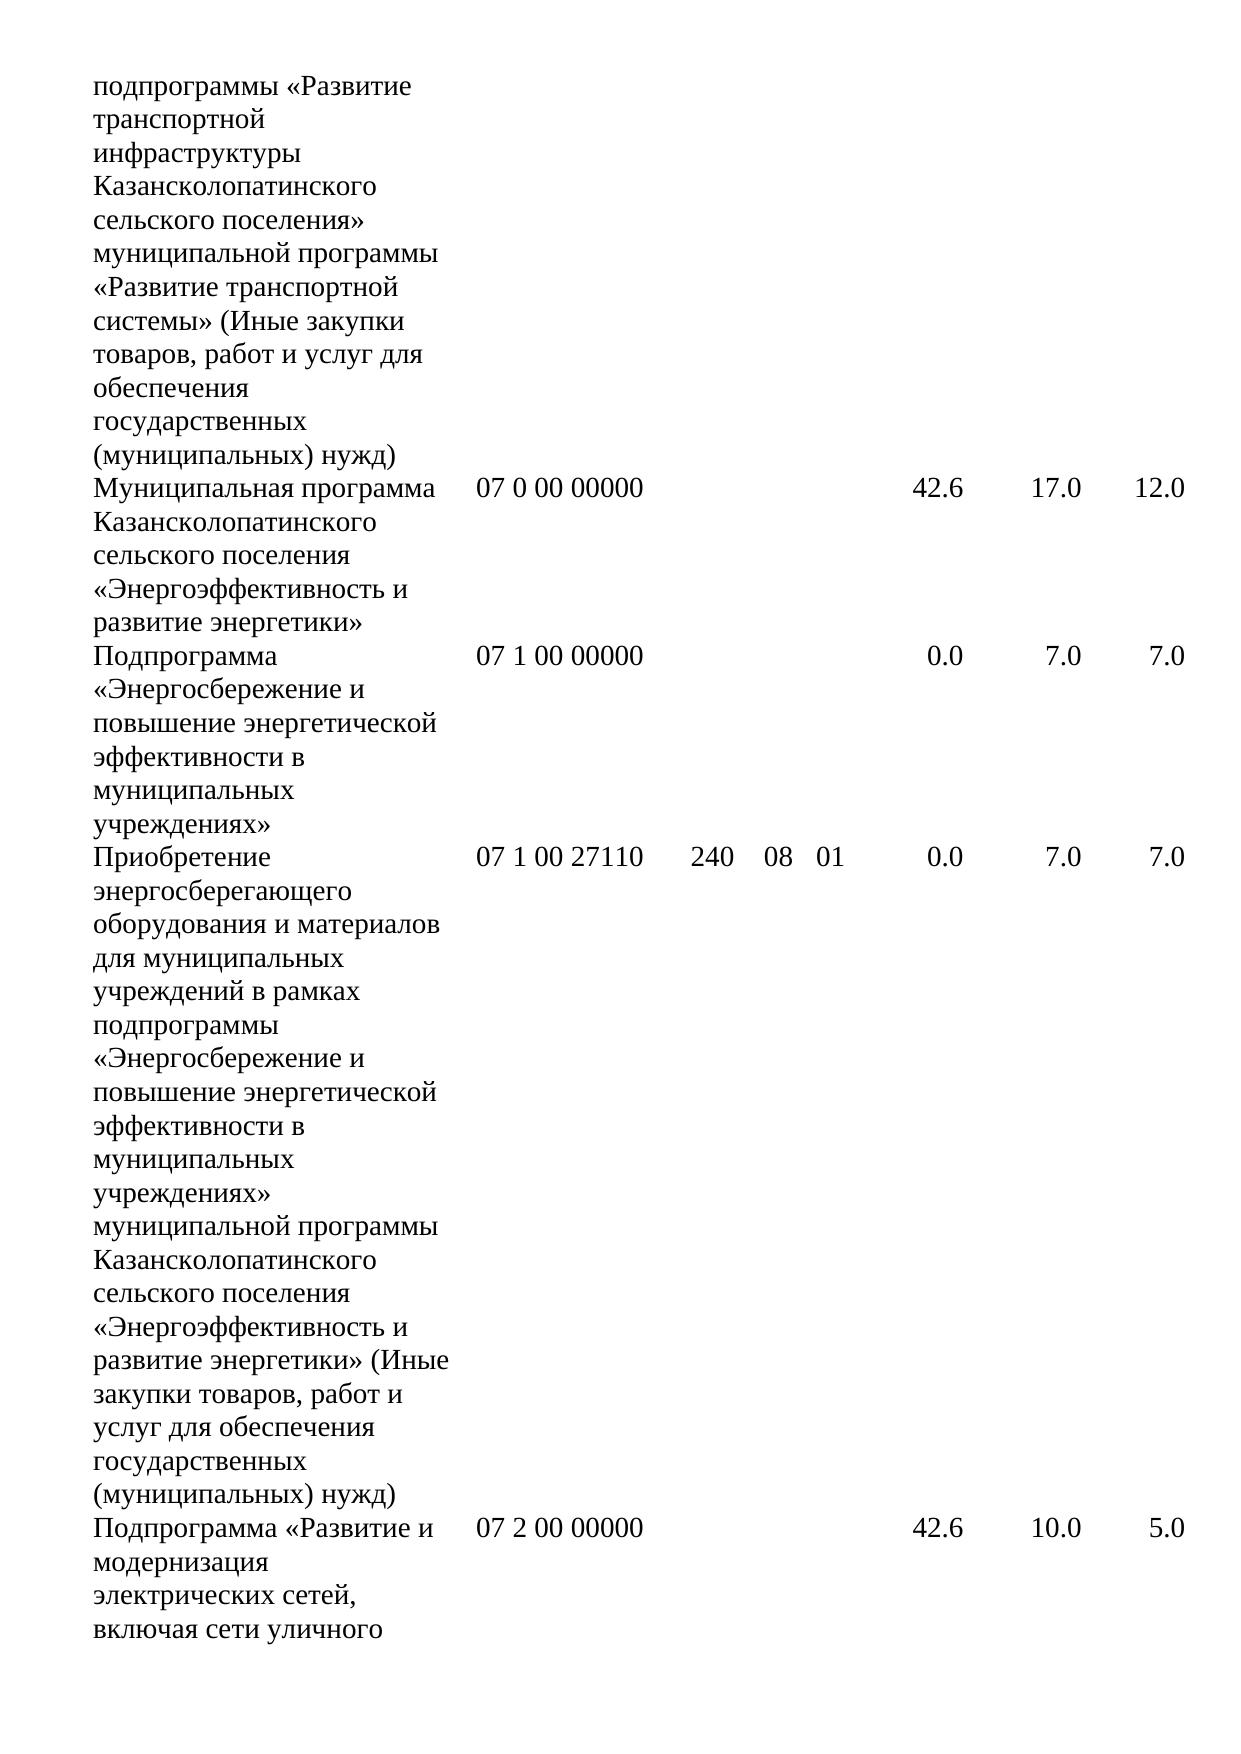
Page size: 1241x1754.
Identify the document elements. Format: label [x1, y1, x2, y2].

table_cell [44, 59, 1207, 1644]
